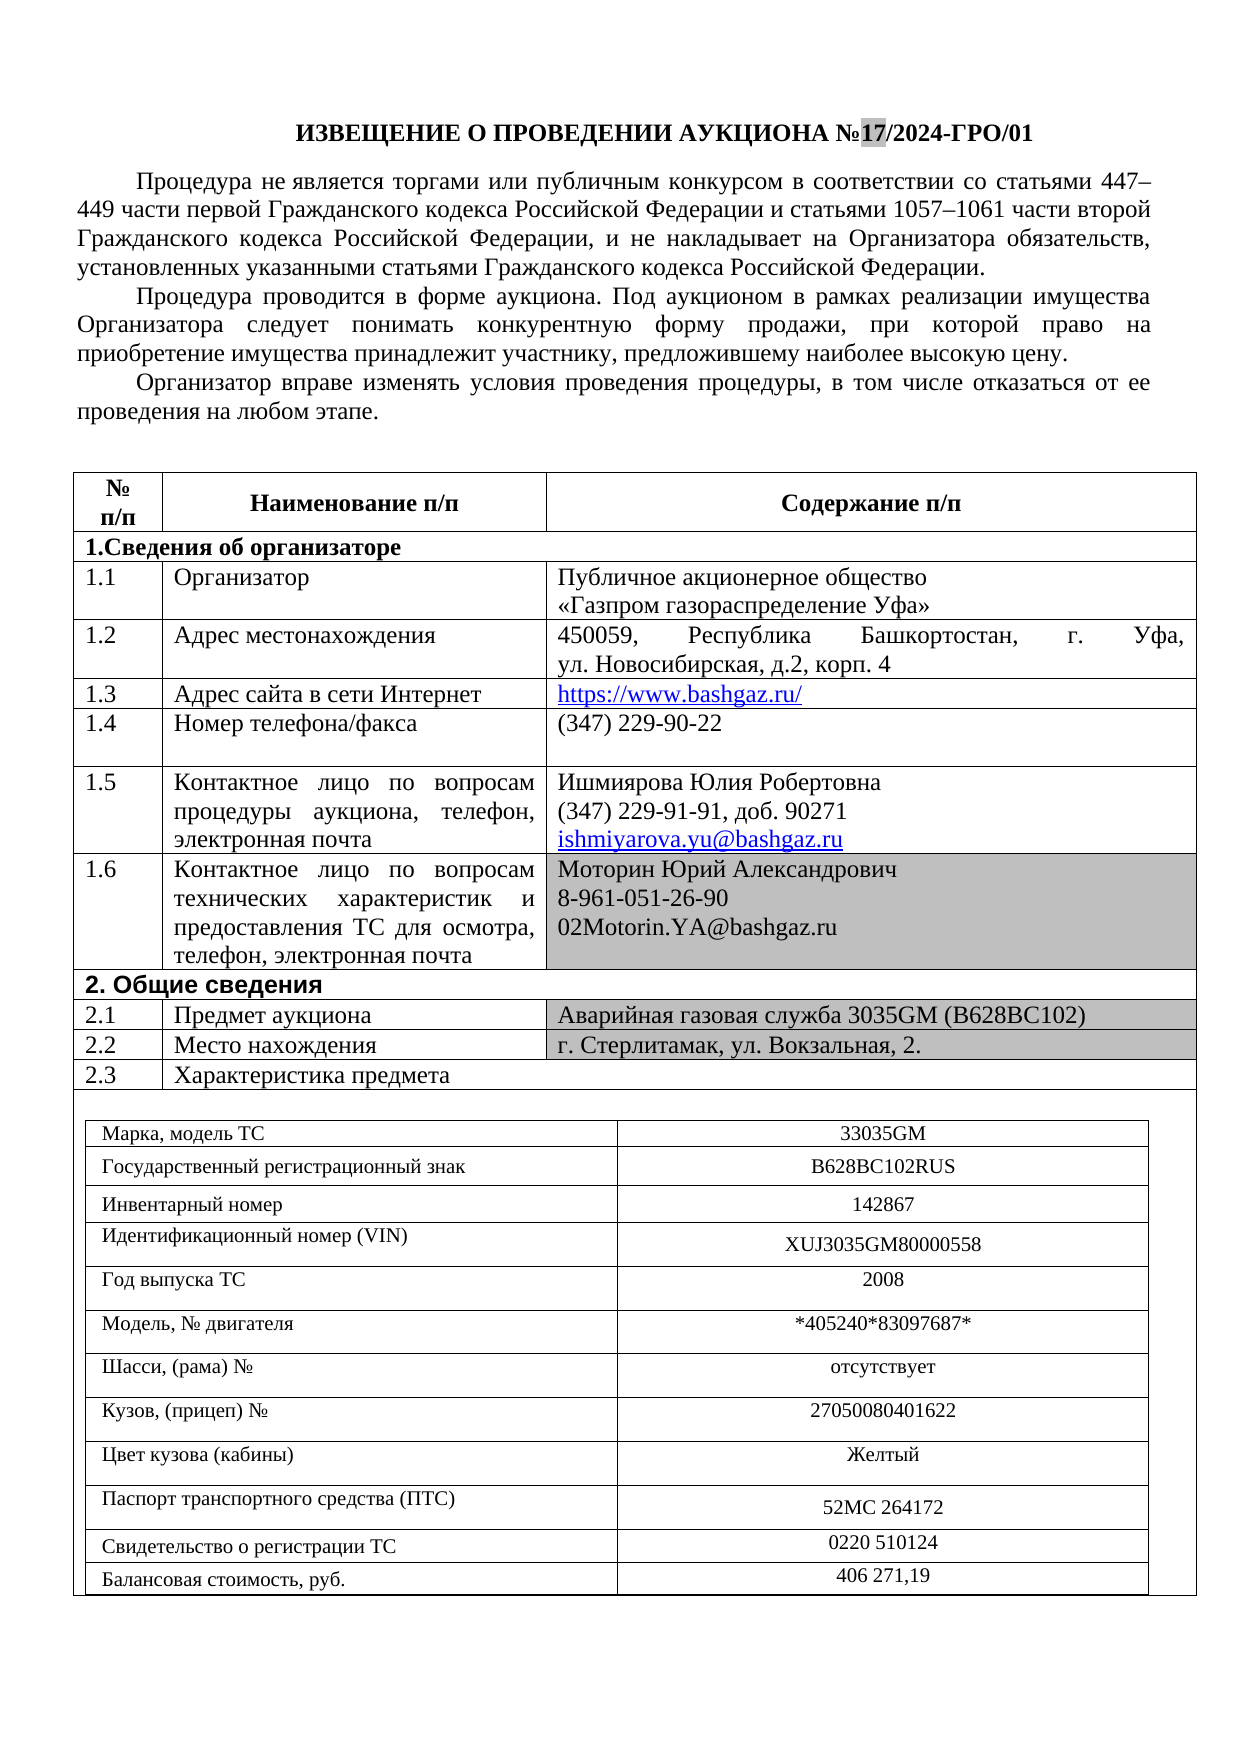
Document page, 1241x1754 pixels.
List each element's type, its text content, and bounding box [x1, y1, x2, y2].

table_cell Место нахождения [163, 1030, 546, 1059]
table_cell 2.1 [74, 1000, 162, 1029]
table_cell https://www.bashgaz.ru/ [547, 679, 1196, 707]
table_header Содержание п/п [547, 473, 1196, 531]
text Процедура проводится в форме аукциона. Под аукционом в рамках реализации имущества Организатора следует понимать конкурентную форму продажи, при которой право на приобретение имущества принадлежит участнику, предложившему наиболее высокую цену. [77, 281, 1152, 367]
table_cell Характеристика предмета [163, 1060, 1196, 1088]
table_header Наименование п/п [163, 473, 546, 531]
table_cell [74, 1090, 1196, 1595]
table_cell 1.1 [74, 562, 162, 619]
table_cell 1.2 [74, 620, 162, 678]
text ИЗВЕЩЕНИЕ О ПРОВЕДЕНИИ АУКЦИОНА №17/2024-ГРО/01 [886, 118, 1152, 147]
table_cell Контактное лицо по вопросам технических характеристик и предоставления ТС для осмотра, телефон, электронная почта [163, 854, 546, 969]
table_cell г. Стерлитамак, ул. Вокзальная, 2. [547, 1030, 1196, 1059]
table_cell Адрес местонахождения [163, 620, 546, 678]
table_cell 1.Сведения об организаторе [74, 532, 1196, 561]
table_cell 1.3 [74, 679, 162, 707]
table_cell Контактное лицо по вопросам процедуры аукциона, телефон, электронная почта [163, 767, 546, 853]
text Процедура не является торгами или публичным конкурсом в соответствии со статьями 447–449 части первой Гражданского кодекса Российской Федерации и статьями 1057–1061 части второй Гражданского кодекса Российской Федерации, и не накладывает на Организатора обязательств, установленных указанными статьями Гражданского кодекса Российской Федерации. [77, 166, 1152, 281]
table_cell 2.3 [74, 1060, 162, 1088]
table_header № п/п [74, 473, 162, 531]
table_cell (347) 229-90-22 [547, 709, 1196, 766]
table_cell Публичное акционерное общество «Газпром газораспределение Уфа» [547, 562, 1196, 619]
table_cell Ишмиярова Юлия Робертовна (347) 229-91-91, доб. 90271 ishmiyarova.yu@bashgaz.ru [547, 767, 1196, 853]
table_cell Моторин Юрий Александрович 8-961-051-26-90 02Motorin.YA@bashgaz.ru [547, 854, 1196, 969]
table_cell Номер телефона/факса [163, 709, 546, 766]
table_cell Адрес сайта в сети Интернет [163, 679, 546, 707]
table_cell 1.4 [74, 709, 162, 766]
text Организатор вправе изменять условия проведения процедуры, в том числе отказаться от ее проведения на любом этапе. [77, 367, 1152, 424]
table_cell 2.2 [74, 1030, 162, 1059]
table_cell 1.5 [74, 767, 162, 853]
table_cell 2. Общие сведения [74, 970, 1196, 999]
table_cell Аварийная газовая служба 3035GM (В628ВС102) [547, 1000, 1196, 1029]
table_cell Организатор [163, 562, 546, 619]
table_cell Предмет аукциона [163, 1000, 546, 1029]
text ИЗВЕЩЕНИЕ О ПРОВЕДЕНИИ АУКЦИОНА №17/2024-ГРО/01 [177, 118, 861, 147]
table_cell 1.6 [74, 854, 162, 969]
table_cell 450059, Республика Башкортостан, г. Уфа, ул. Новосибирская, д.2, корп. 4 [547, 620, 1196, 678]
